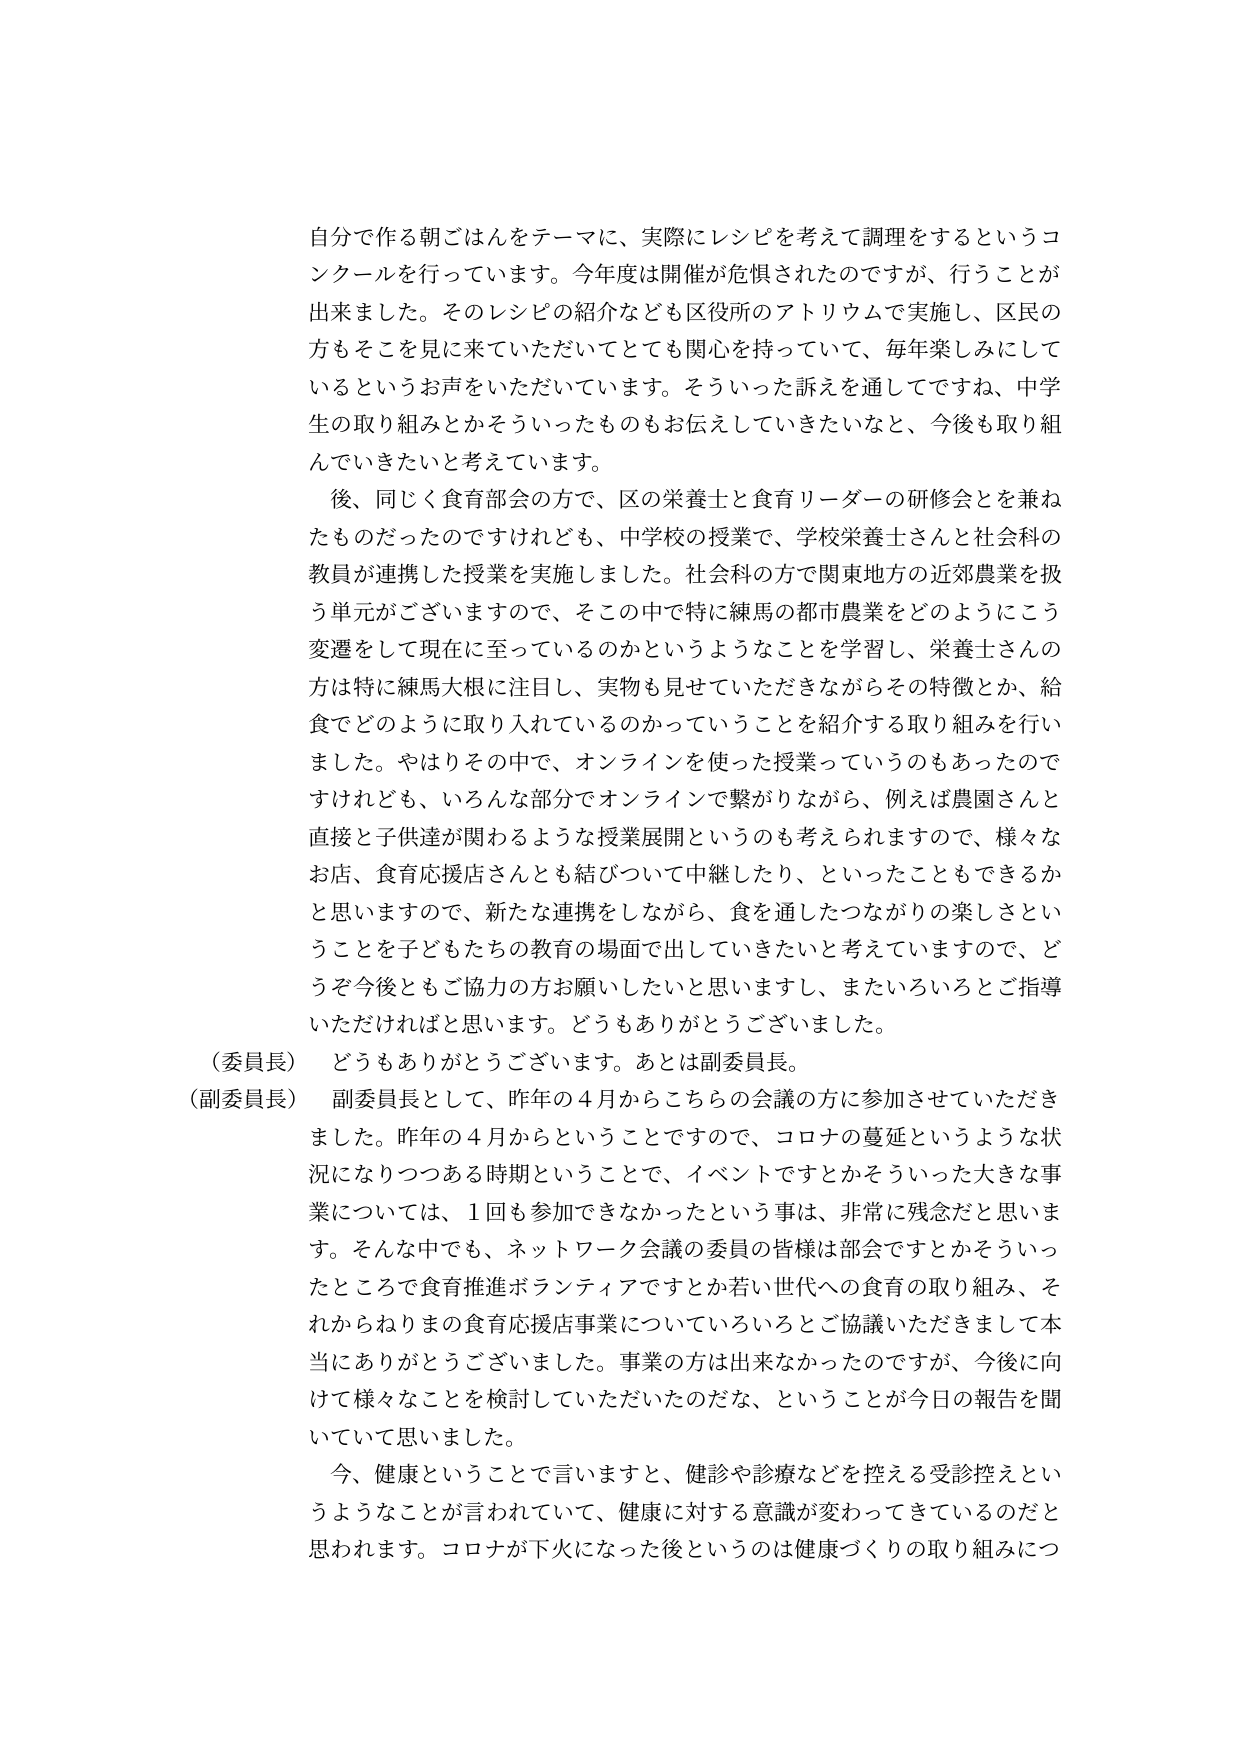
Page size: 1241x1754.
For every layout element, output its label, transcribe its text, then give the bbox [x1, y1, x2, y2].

text （副委員長） 副委員長として、昨年の４月からこちらの会議の方に参加させていただきました。昨年の４月からということですので、コロナの蔓延というような状況になりつつある時期ということで、イベントですとかそういった大きな事業については、１回も参加できなかったという事は、非常に残念だと思います。そんな中でも、ネットワーク会議の委員の皆様は部会ですとかそういったところで食育推進ボランティアですとか若い世代への食育の取り組み、それからねりまの食育応援店事業についていろいろとご協議いただきまして本当にありがとうございました。事業の方は出来なかったのですが、今後に向けて様々なことを検討していただいたのだな、ということが今日の報告を聞いていて思いました。 [177, 1079, 1063, 1454]
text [308, 1454, 1063, 1567]
text （委員長） どうもありがとうございます。あとは副委員長。 [177, 1042, 1063, 1079]
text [308, 217, 1063, 479]
text 後、同じく食育部会の方で、区の栄養士と食育リーダーの研修会とを兼ねたものだったのですけれども、中学校の授業で、学校栄養士さんと社会科の教員が連携した授業を実施しました。社会科の方で関東地方の近郊農業を扱う単元がございますので、そこの中で特に練馬の都市農業をどのようにこう変遷をして現在に至っているのかというようなことを学習し、栄養士さんの方は特に練馬大根に注目し、実物も見せていただきながらその特徴とか、給食でどのように取り入れているのかっていうことを紹介する取り組みを行いました。やはりその中で、オンラインを使った授業っていうのもあったのですけれども、いろんな部分でオンラインで繋がりながら、例えば農園さんと直接と子供達が関わるような授業展開というのも考えられますので、様々なお店、食育応援店さんとも結びついて中継したり、といったこともできるかと思いますので、新たな連携をしながら、食を通したつながりの楽しさということを子どもたちの教育の場面で出していきたいと考えていますので、どうぞ今後ともご協力の方お願いしたいと思いますし、またいろいろとご指導いただければと思います。どうもありがとうございました。 [308, 479, 1063, 1042]
